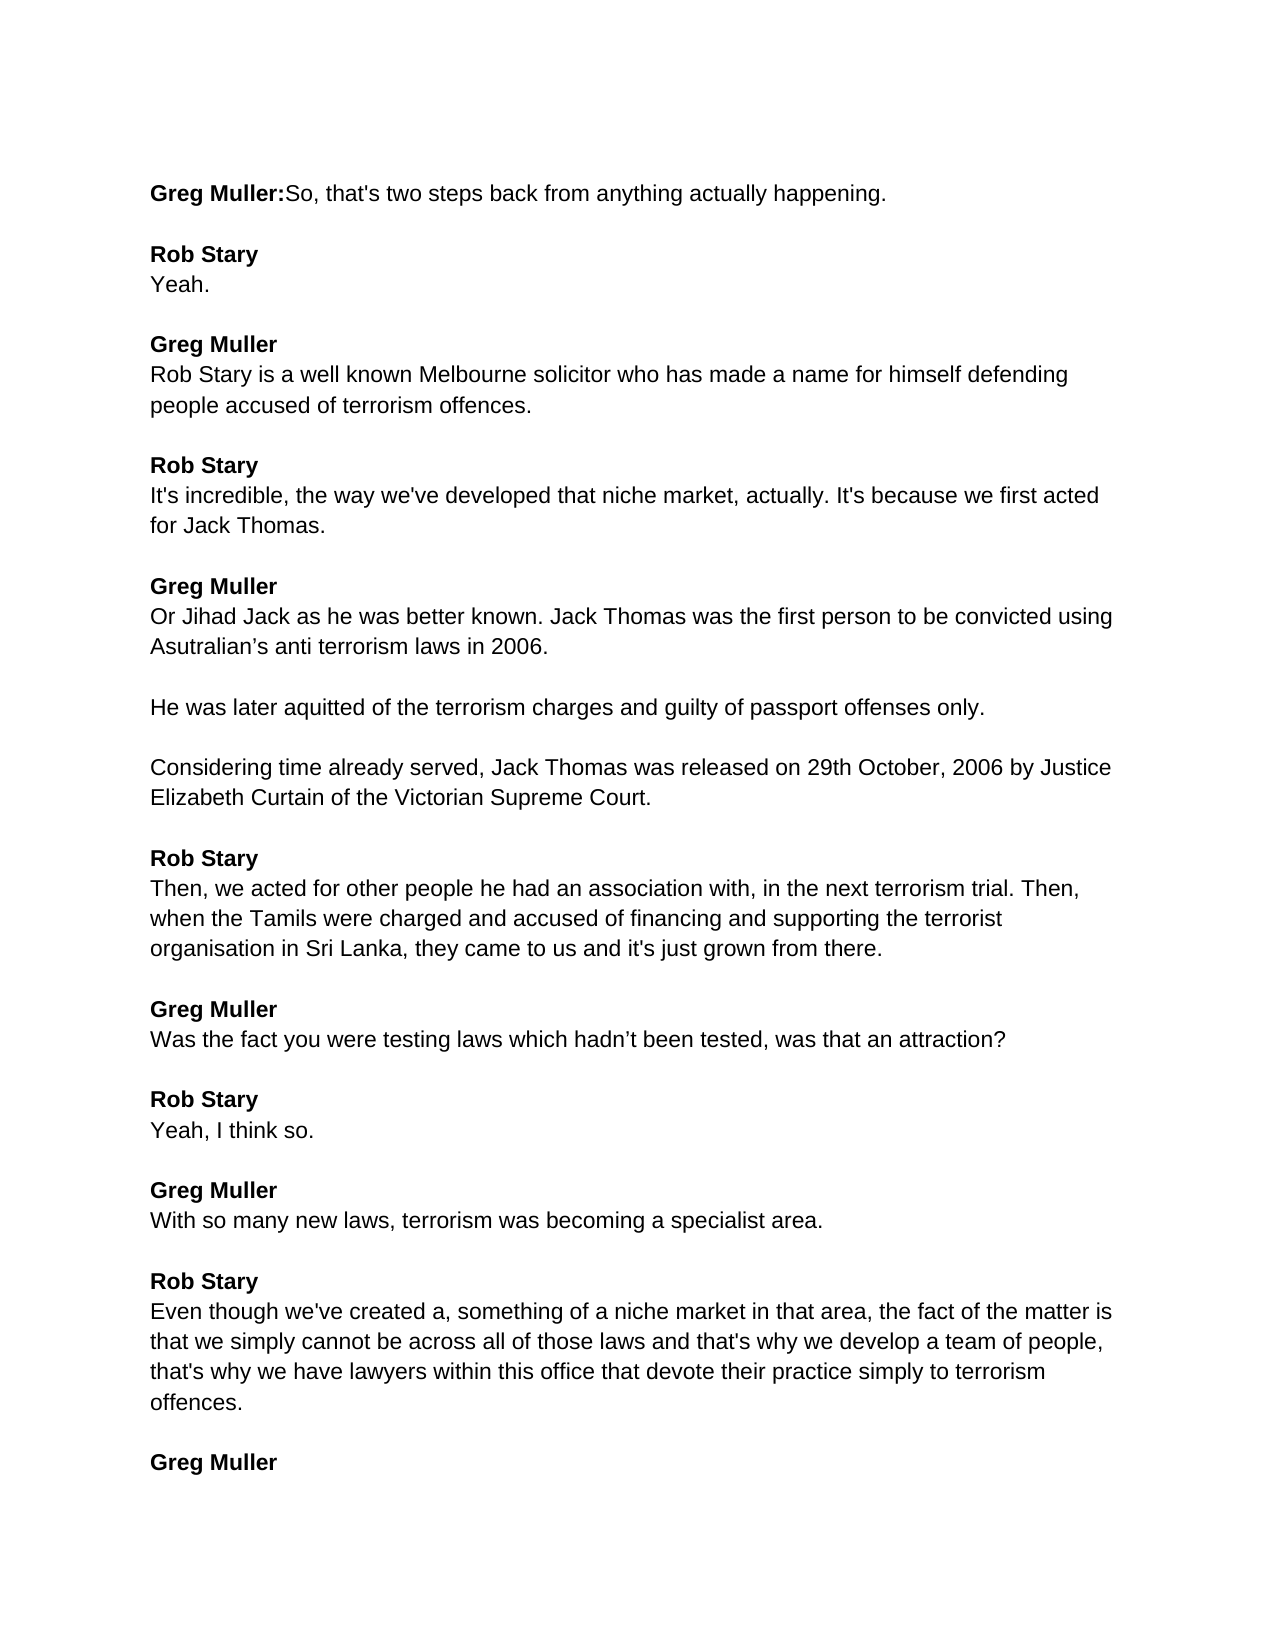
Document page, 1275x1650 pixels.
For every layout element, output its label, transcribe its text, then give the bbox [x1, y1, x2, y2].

text Greg Muller [150, 573, 1125, 599]
text Rob Stary [150, 845, 1125, 871]
text It's incredible, the way we've developed that niche market, actually. It's because we first acted for Jack Thomas. [150, 482, 1125, 539]
text Rob Stary [150, 241, 1125, 267]
text Rob Stary [150, 1086, 1125, 1113]
text Greg Muller [150, 996, 1125, 1022]
text Considering time already served, Jack Thomas was released on 29th October, 2006 by Justice Elizabeth Curtain of the Victorian Supreme Court. [150, 754, 1125, 811]
text Greg Muller:So, that's two steps back from anything actually happening. [150, 180, 1125, 207]
text Or Jihad Jack as he was better known. Jack Thomas was the first person to be convicted using Asutralian’s anti terrorism laws in 2006. [150, 603, 1125, 660]
text Rob Stary is a well known Melbourne solicitor who has made a name for himself defending people accused of terrorism offences. [150, 361, 1125, 418]
text He was later aquitted of the terrorism charges and guilty of passport offenses only. [150, 694, 1125, 720]
text Greg Muller [150, 1177, 1125, 1203]
text Even though we've created a, something of a niche market in that area, the fact of the matter is that we simply cannot be across all of those laws and that's why we develop a team of people, that's why we have lawyers within this office that devote their practice simply to terrorism offences. [150, 1298, 1125, 1415]
text Rob Stary [150, 452, 1125, 478]
text Yeah. [150, 271, 1125, 297]
text With so many new laws, terrorism was becoming a specialist area. [150, 1207, 1125, 1234]
text Greg Muller [150, 1449, 1125, 1475]
text Greg Muller [150, 331, 1125, 358]
text Was the fact you were testing laws which hadn’t been tested, was that an attraction? [150, 1026, 1125, 1052]
text Then, we acted for other people he had an association with, in the next terrorism trial. Then, when the Tamils were charged and accused of financing and supporting the terrorist organisation in Sri Lanka, they came to us and it's just grown from there. [150, 875, 1125, 962]
text Rob Stary [150, 1268, 1125, 1294]
text Yeah, I think so. [150, 1117, 1125, 1143]
